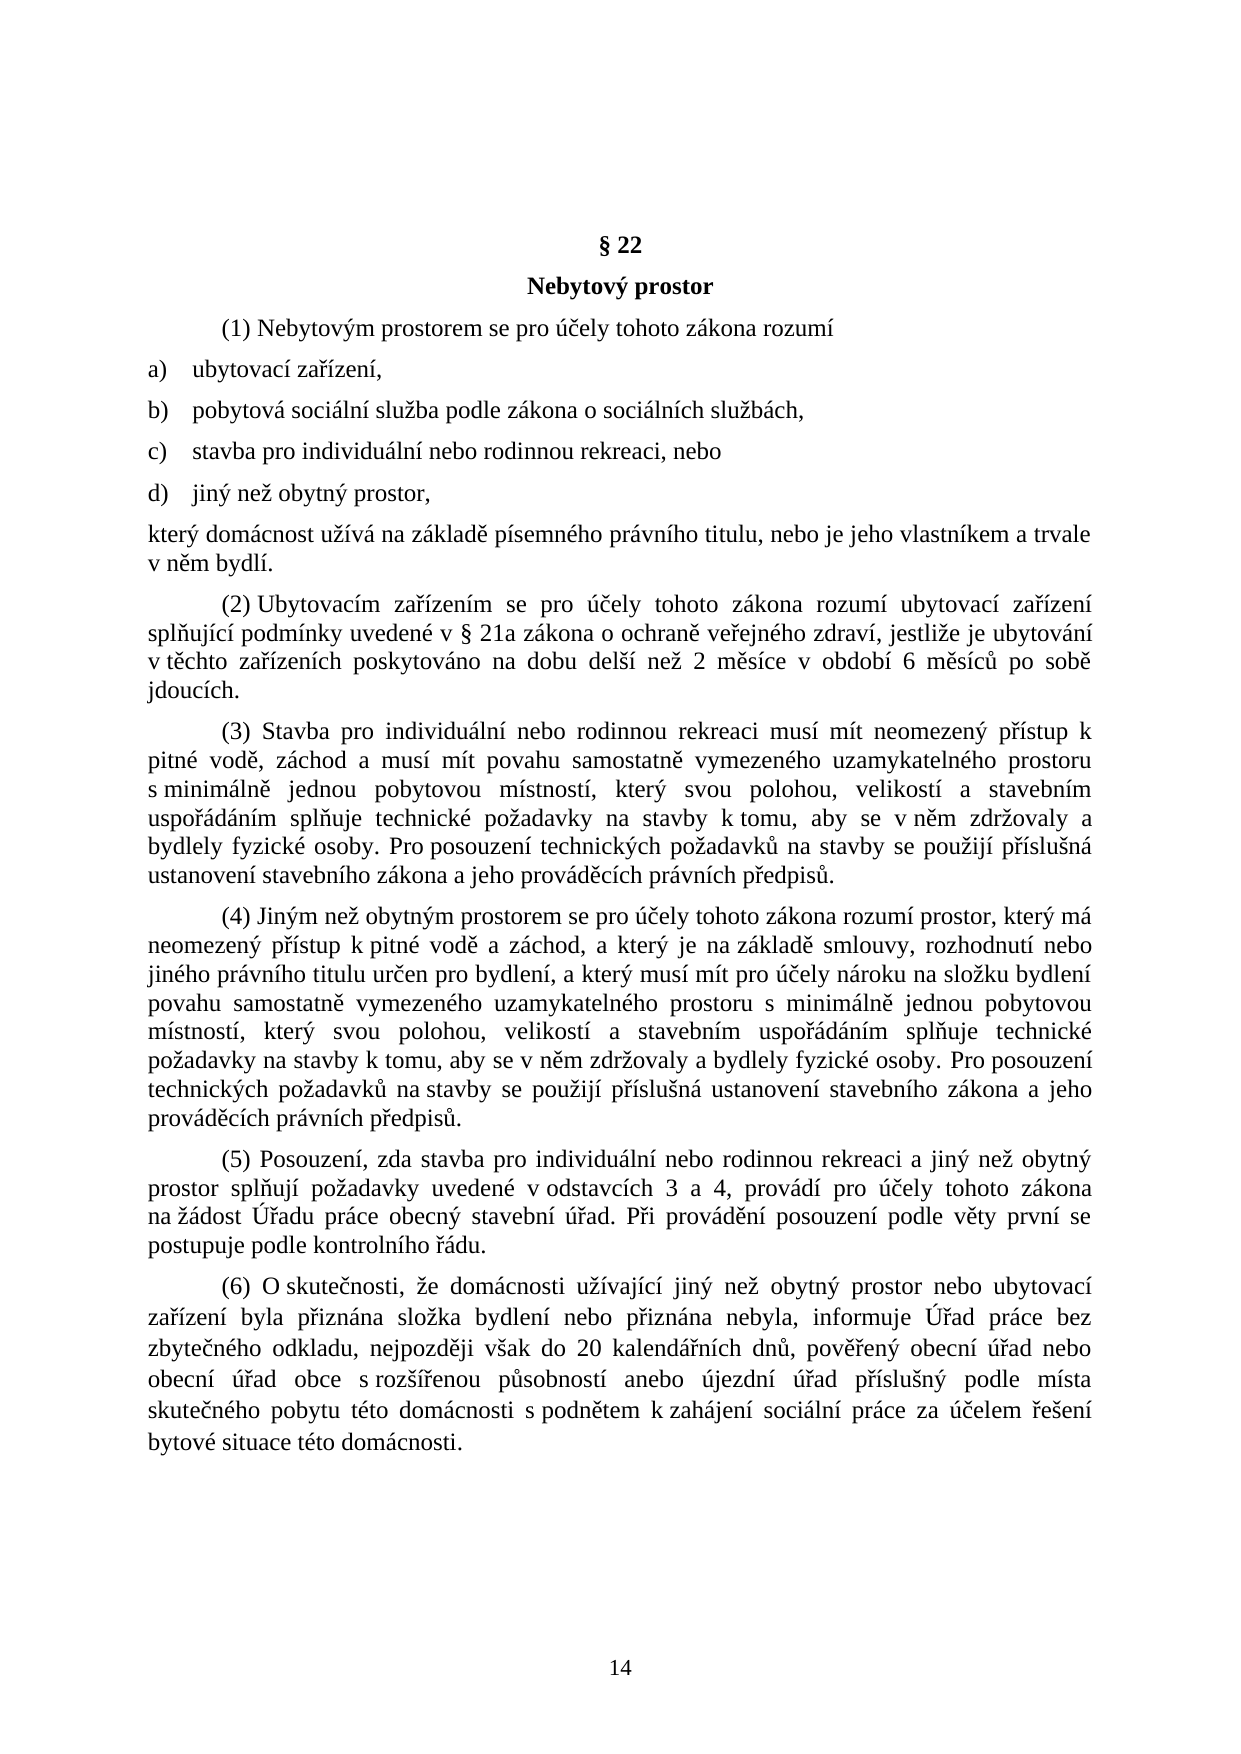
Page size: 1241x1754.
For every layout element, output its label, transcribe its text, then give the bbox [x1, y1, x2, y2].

list stavba pro individuální nebo rodinnou rekreaci, nebo [148, 436, 1093, 465]
list pobytová sociální služba podle zákona o sociálních službách, [148, 395, 1093, 424]
text (5) Posouzení, zda stavba pro individuální nebo rodinnou rekreaci a jiný než obytný prostor splňují požadavky uvedené v odstavcích 3 a 4, provádí pro účely tohoto zákona na žádost Úřadu práce obecný stavební úřad. Při provádění posouzení podle věty první se postupuje podle kontrolního řádu. [148, 1144, 1093, 1259]
list Nebytovým prostorem se pro účely tohoto zákona rozumí [221, 313, 1093, 341]
text § 22 [148, 230, 1093, 259]
text který domácnost užívá na základě písemného právního titulu, nebo je jeho vlastníkem a trvale v něm bydlí. [148, 519, 1093, 576]
text (6) O skutečnosti, že domácnosti užívající jiný než obytný prostor nebo ubytovací zařízení byla přiznána složka bydlení nebo přiznána nebyla, informuje Úřad práce bez zbytečného odkladu, nejpozději však do 20 kalendářních dnů, pověřený obecní úřad nebo obecní úřad obce s rozšířenou působností anebo újezdní úřad příslušný podle místa skutečného pobytu této domácnosti s podnětem k zahájení sociální práce za účelem řešení bytové situace této domácnosti. [148, 1271, 1093, 1455]
list ubytovací zařízení, [148, 354, 1093, 383]
text (3) Stavba pro individuální nebo rodinnou rekreaci musí mít neomezený přístup k pitné vodě, záchod a musí mít povahu samostatně vymezeného uzamykatelného prostoru s minimálně jednou pobytovou místností, který svou polohou, velikostí a stavebním uspořádáním splňuje technické požadavky na stavby k tomu, aby se v něm zdržovaly a bydlely fyzické osoby. Pro posouzení technických požadavků na stavby se použijí příslušná ustanovení stavebního zákona a jeho prováděcích právních předpisů. [148, 716, 1093, 889]
text Nebytový prostor [148, 271, 1093, 300]
list jiný než obytný prostor, [148, 478, 1093, 506]
list Ubytovacím zařízením se pro účely tohoto zákona rozumí ubytovací zařízení splňující podmínky uvedené v § 21a zákona o ochraně veřejného zdraví, jestliže je ubytování v těchto zařízeních poskytováno na dobu delší než 2 měsíce v období 6 měsíců po sobě jdoucích. [148, 589, 1093, 704]
text (4) Jiným než obytným prostorem se pro účely tohoto zákona rozumí prostor, který má neomezený přístup k pitné vodě a záchod, a který je na základě smlouvy, rozhodnutí nebo jiného právního titulu určen pro bydlení, a který musí mít pro účely nároku na složku bydlení povahu samostatně vymezeného uzamykatelného prostoru s minimálně jednou pobytovou místností, který svou polohou, velikostí a stavebním uspořádáním splňuje technické požadavky na stavby k tomu, aby se v něm zdržovaly a bydlely fyzické osoby. Pro posouzení technických požadavků na stavby se použijí příslušná ustanovení stavebního zákona a jeho prováděcích právních předpisů. [148, 901, 1093, 1131]
